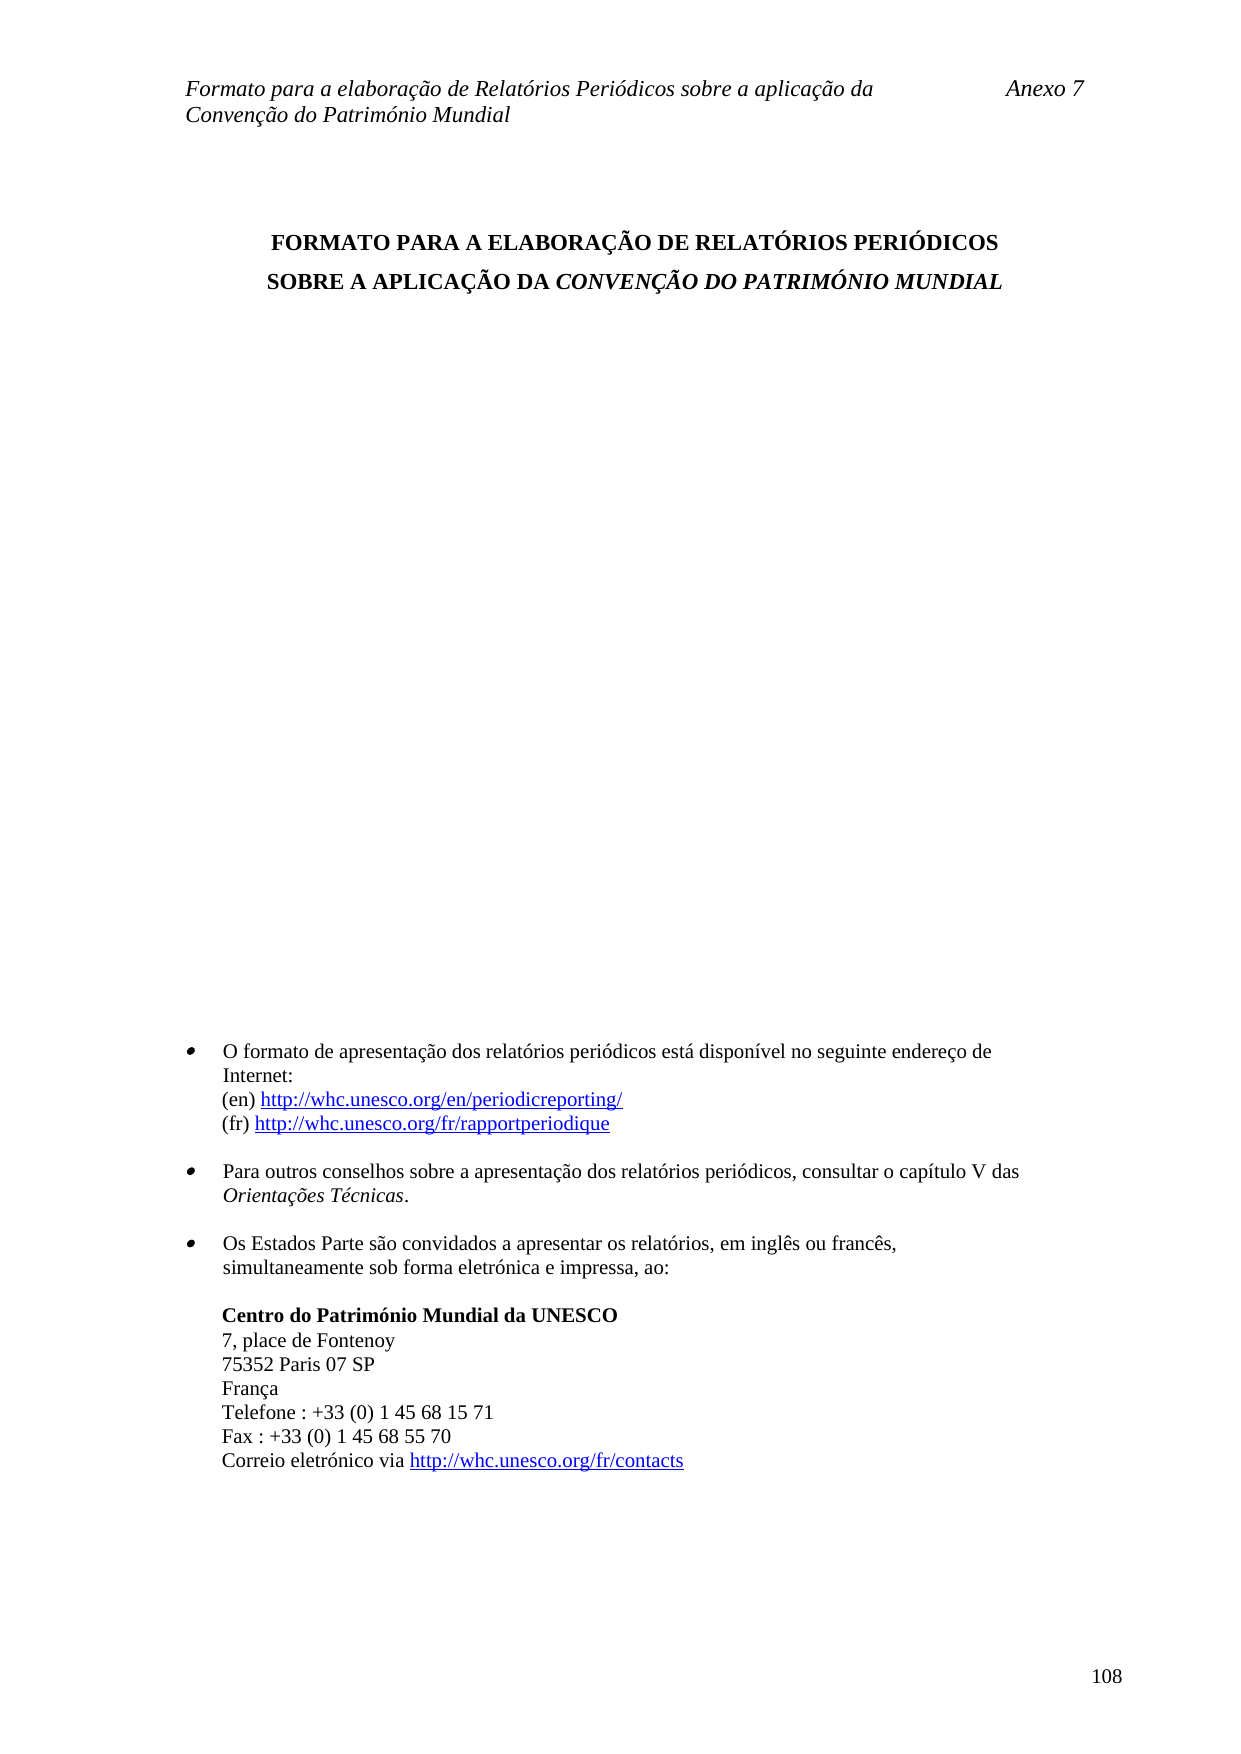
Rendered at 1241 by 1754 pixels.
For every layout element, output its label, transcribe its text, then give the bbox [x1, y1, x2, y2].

text França [185, 1376, 1084, 1400]
text 7, place de Fontenoy [185, 1327, 1084, 1352]
text SOBRE A APLICAÇÃO DA CONVENÇÃO DO PATRIMÓNIO MUNDIAL [185, 268, 1084, 294]
text FORMATO PARA A ELABORAÇÃO DE RELATÓRIOS PERIÓDICOS [185, 228, 1084, 255]
text Telefone : +33 (0) 1 45 68 15 71 [185, 1400, 1084, 1424]
list Para outros conselhos sobre a apresentação dos relatórios periódicos, consultar o capítulo V das Orientações Técnicas. [185, 1159, 1084, 1207]
text Centro do Património Mundial da UNESCO [185, 1303, 1084, 1327]
list Os Estados Parte são convidados a apresentar os relatórios, em inglês ou francês, simultaneamente sob forma eletrónica e impressa, ao: [185, 1231, 1084, 1279]
text (fr) http://whc.unesco.org/fr/rapportperiodique [185, 1111, 1084, 1135]
text Correio eletrónico via http://whc.unesco.org/fr/contacts [185, 1448, 1084, 1472]
text (en) http://whc.unesco.org/en/periodicreporting/ [185, 1087, 1084, 1111]
list O formato de apresentação dos relatórios periódicos está disponível no seguinte endereço de Internet: [185, 1039, 1084, 1087]
text Fax : +33 (0) 1 45 68 55 70 [185, 1424, 1084, 1448]
text 75352 Paris 07 SP [185, 1352, 1084, 1376]
